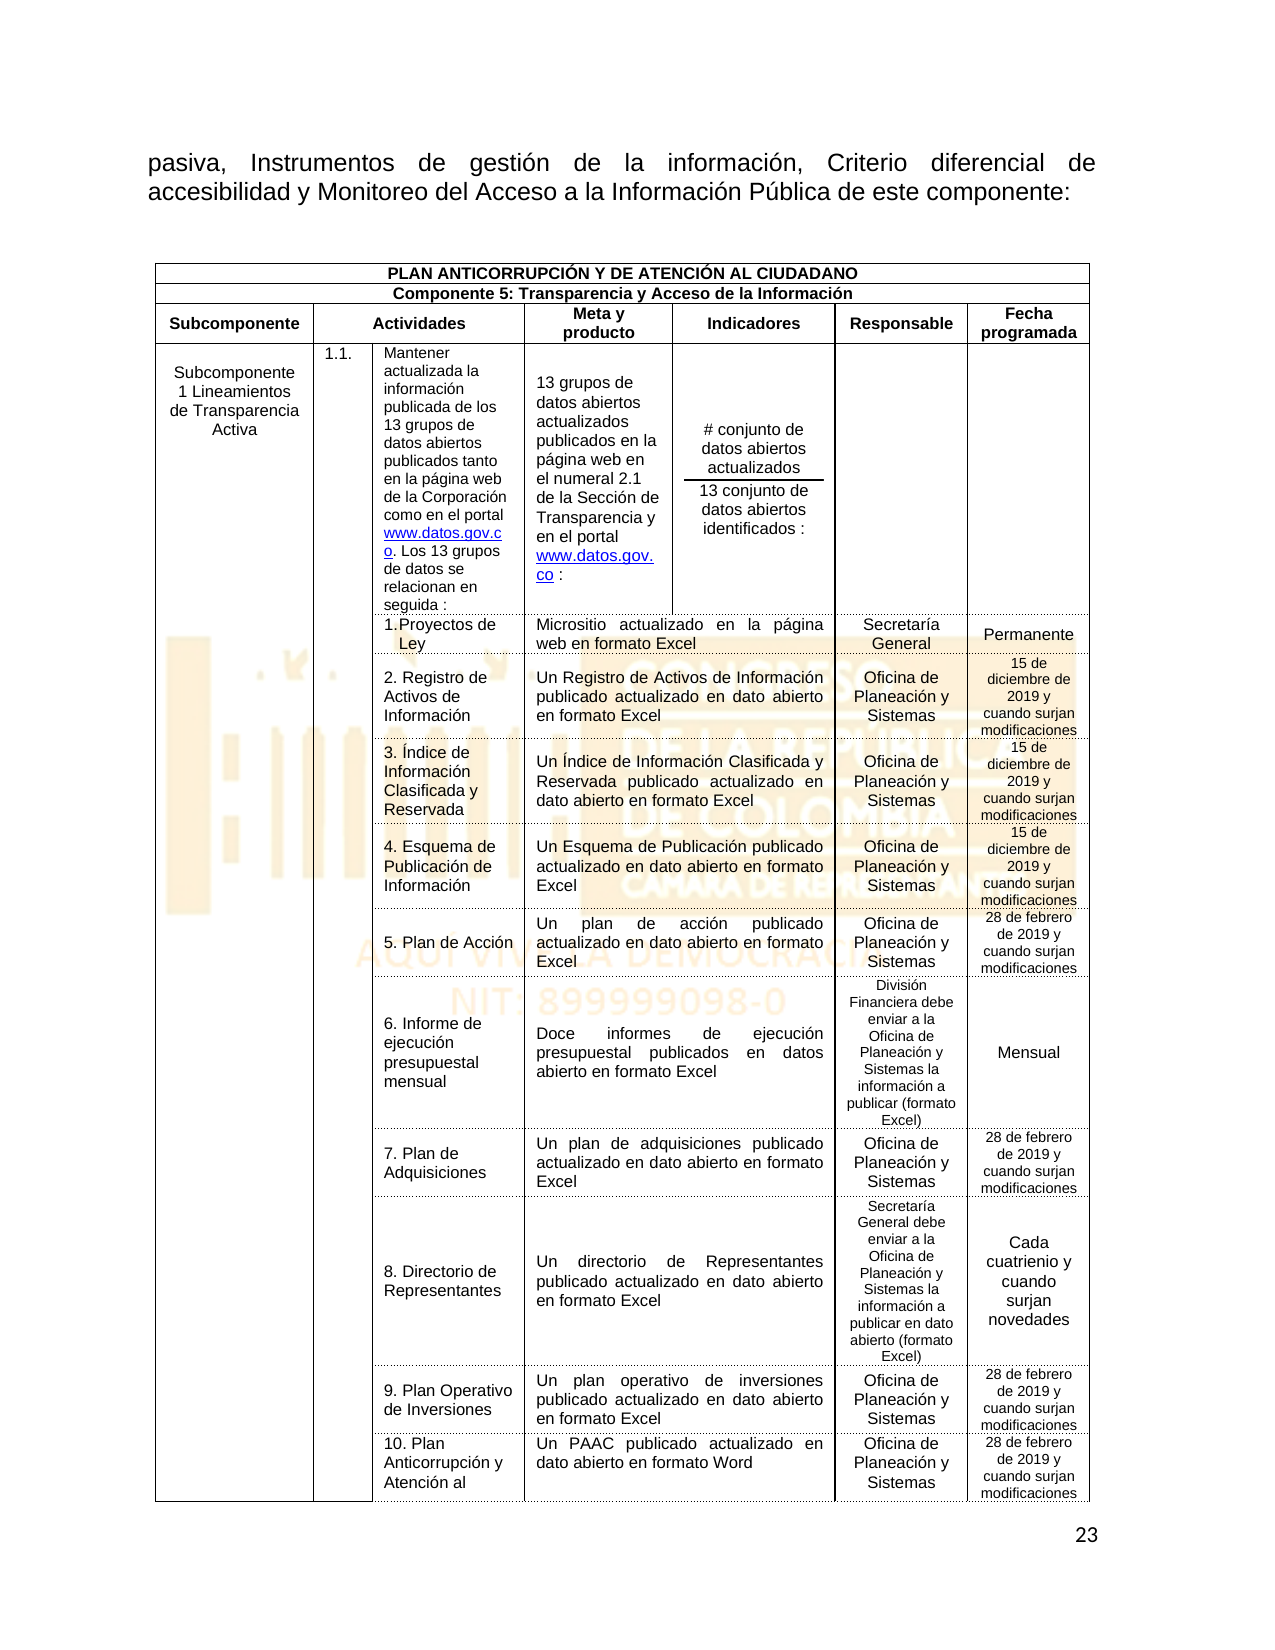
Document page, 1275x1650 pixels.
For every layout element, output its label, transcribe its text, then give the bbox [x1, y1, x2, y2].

table_cell Permanente [968, 614, 1089, 653]
table_cell Subcomponente [156, 304, 313, 342]
table_cell 7. Plan de Adquisiciones [373, 1128, 524, 1196]
table_cell Actividades [314, 304, 524, 342]
table_cell Proyectos de Ley [373, 614, 524, 653]
table_cell Un plan de acción publicado actualizado en dato abierto en formato Excel [525, 908, 834, 976]
table_cell Oficina de Planeación y Sistemas [836, 653, 967, 738]
table_cell Fecha programada [968, 304, 1089, 342]
table_cell [836, 344, 967, 614]
table_cell Un plan de adquisiciones publicado actualizado en dato abierto en formato Excel [525, 1128, 834, 1196]
table_cell Oficina de Planeación y Sistemas [836, 1365, 967, 1433]
table_cell División Financiera debe enviar a la Oficina de Planeación y Sistemas la información a publicar (formato Excel) [836, 976, 967, 1128]
table_cell Componente 5: Transparencia y Acceso de la Información [156, 284, 1089, 303]
table_cell Oficina de Planeación y Sistemas [836, 823, 967, 908]
table_cell Subcomponente 1 Lineamientos de Transparencia Activa Subcomponente 1 Lineamientos de Transparencia Activa Subcomponente 1 Lineamientos de Transparencia Activa Subcomponente 1 Lineamientos de Transparencia Activa Subcomponente 1 Lineamientos de Transparencia Activa Subcomponente 1 Lineamientos de Transparencia Activa [156, 344, 313, 1501]
table_cell 28 de febrero de 2019 y cuando surjan modificaciones [968, 1128, 1089, 1196]
table_cell 2. Registro de Activos de Información [373, 653, 524, 738]
table_cell [968, 344, 1089, 614]
table_cell 6. Informe de ejecución presupuestal mensual [373, 976, 524, 1128]
table_cell Doce informes de ejecución presupuestal publicados en datos abierto en formato Excel [525, 976, 834, 1128]
table_cell 9. Plan Operativo de Inversiones [373, 1365, 524, 1433]
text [148, 148, 1098, 205]
table_cell Oficina de Planeación y Sistemas [836, 1128, 967, 1196]
table_cell Un Índice de Información Clasificada y Reservada publicado actualizado en dato abierto en formato Excel [525, 738, 834, 823]
table_cell Secretaría General [836, 614, 967, 653]
table_cell 8. Directorio de Representantes [373, 1196, 524, 1365]
table_cell 28 de febrero de 2019 y cuando surjan modificaciones [968, 908, 1089, 976]
table_cell 15 de diciembre de 2019 y cuando surjan modificaciones [968, 823, 1089, 908]
table_cell Oficina de Planeación y Sistemas [836, 908, 967, 976]
table_cell 1.1. [314, 344, 372, 1501]
table_cell 5. Plan de Acción [373, 908, 524, 976]
table_cell Un Registro de Activos de Información publicado actualizado en dato abierto en formato Excel [525, 653, 834, 738]
table_cell 10. Plan Anticorrupción y Atención al Ciudadano [373, 1433, 524, 1501]
table_cell Un Esquema de Publicación publicado actualizado en dato abierto en formato Excel [525, 823, 834, 908]
table_cell Indicadores [673, 304, 834, 342]
table_cell Un PAAC publicado actualizado en dato abierto en formato Word [525, 1433, 834, 1501]
table_cell 4. Esquema de Publicación de Información [373, 823, 524, 908]
table_cell Meta y producto [525, 304, 672, 342]
table_cell 28 de febrero de 2019 y cuando surjan modificaciones [968, 1365, 1089, 1433]
table_cell 28 de febrero de 2019 y cuando surjan modificaciones [968, 1433, 1089, 1501]
table_cell 13 grupos de datos abiertos actualizados publicados en la página web en el numeral 2.1 de la Sección de Transparencia y en el portal www.datos.gov.co : [525, 344, 672, 614]
table_cell Cada cuatrienio y cuando surjan novedades [968, 1196, 1089, 1365]
table_header PLAN ANTICORRUPCIÓN Y DE ATENCIÓN AL CIUDADANO [156, 264, 1089, 283]
table_cell Un plan operativo de inversiones publicado actualizado en dato abierto en formato Excel [525, 1365, 834, 1433]
table_cell Secretaría General debe enviar a la Oficina de Planeación y Sistemas la información a publicar en dato abierto (formato Excel) [836, 1196, 967, 1365]
table_cell 3. Índice de Información Clasificada y Reservada [373, 738, 524, 823]
table_cell Oficina de Planeación y Sistemas [836, 1433, 967, 1501]
table_cell Un directorio de Representantes publicado actualizado en dato abierto en formato Excel [525, 1196, 834, 1365]
table_cell Mantener actualizada la información publicada de los 13 grupos de datos abiertos publicados tanto en la página web de la Corporación como en el portal www.datos.gov.co. Los 13 grupos de datos se relacionan en seguida : [373, 344, 524, 614]
table_cell # conjunto de datos abiertos actualizados 13 conjunto de datos abiertos identificados : [673, 344, 834, 614]
table_cell 15 de diciembre de 2019 y cuando surjan modificaciones [968, 653, 1089, 738]
table_cell Mensual [968, 976, 1089, 1128]
table_cell Micrositio actualizado en la página web en formato Excel [525, 614, 834, 653]
table_cell 15 de diciembre de 2019 y cuando surjan modificaciones [968, 738, 1089, 823]
table_cell Responsable [836, 304, 967, 342]
table_cell Oficina de Planeación y Sistemas [836, 738, 967, 823]
